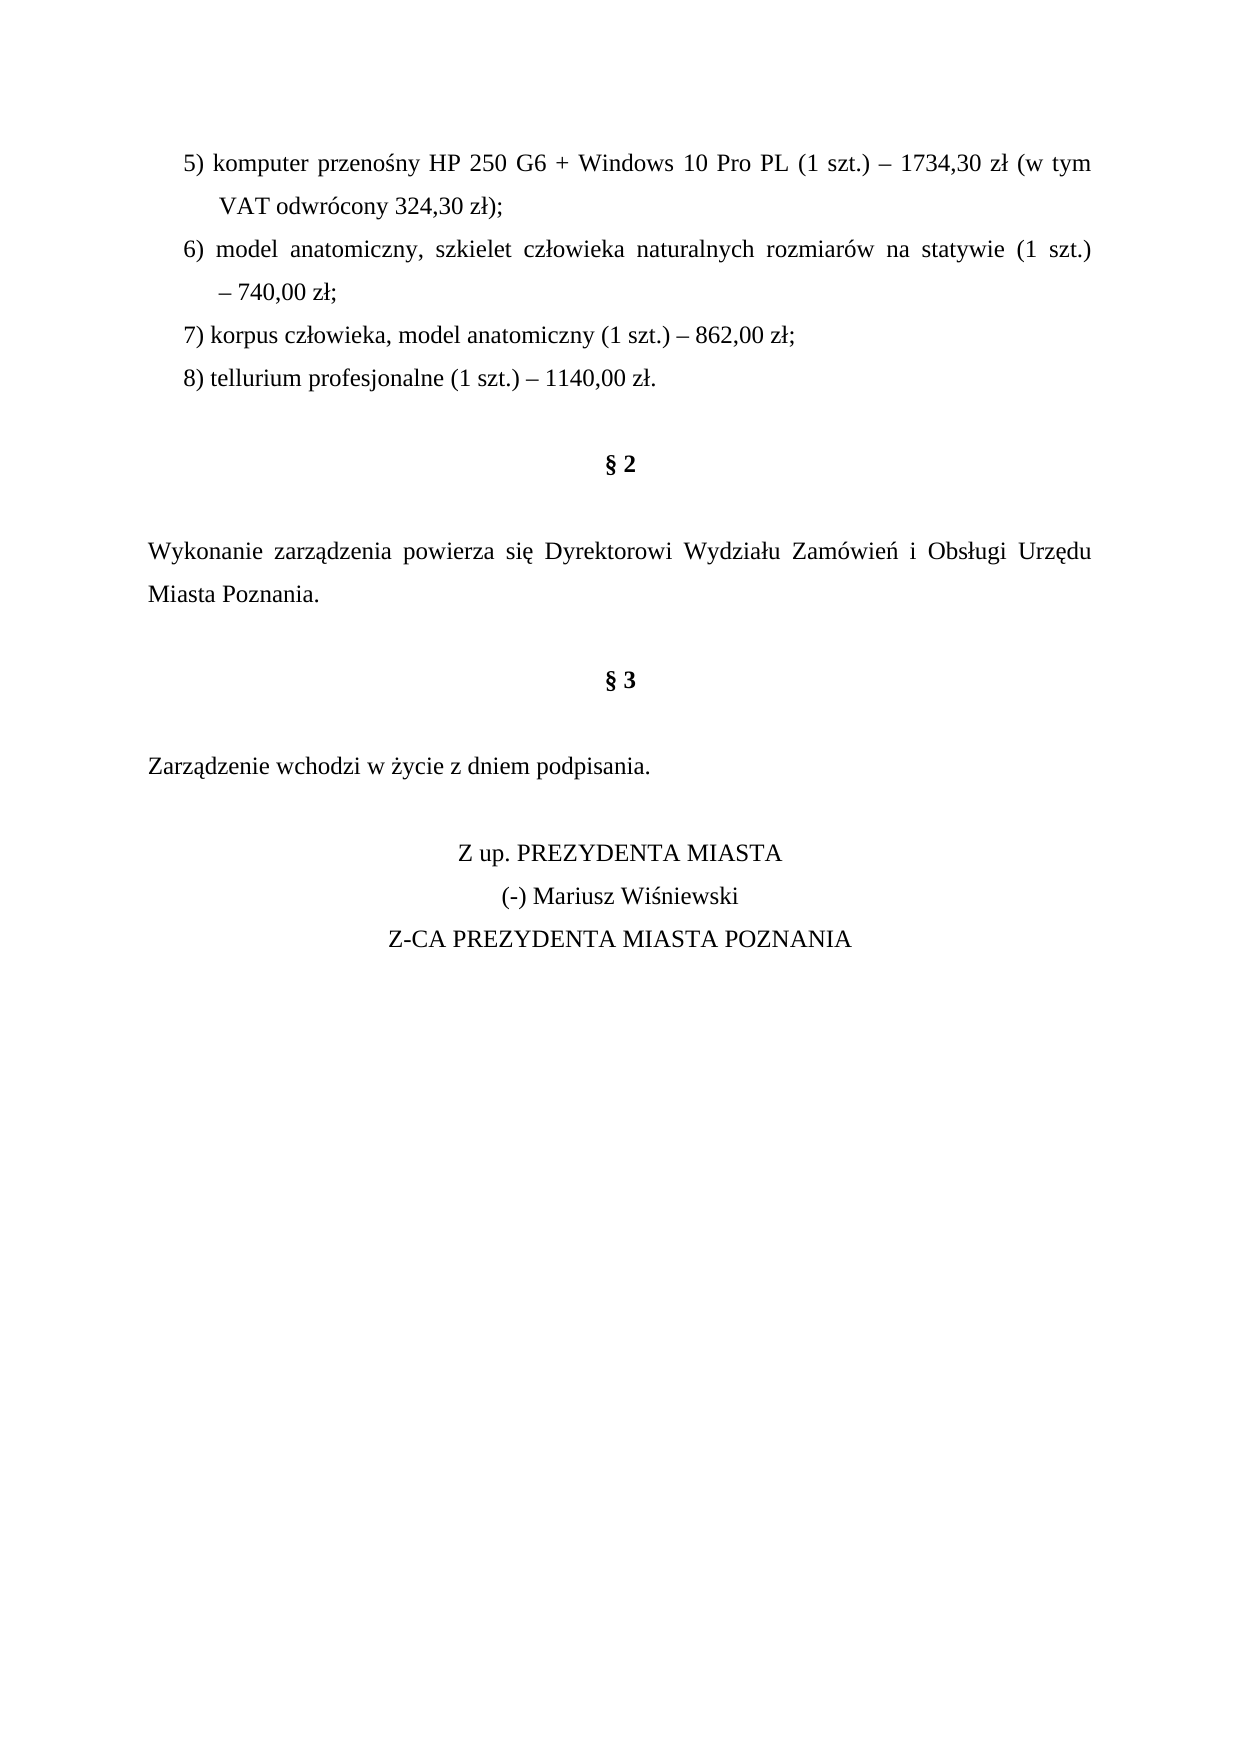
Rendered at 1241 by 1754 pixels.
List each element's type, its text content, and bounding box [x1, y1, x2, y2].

text Zarządzenie wchodzi w życie z dniem podpisania. [148, 751, 1093, 780]
text (-) Mariusz Wiśniewski [148, 881, 1093, 909]
text 5) komputer przenośny HP 250 G6 + Windows 10 Pro PL (1 szt.) – 1734,30 zł (w tym VAT odwrócony 324,30 zł); [183, 148, 1093, 219]
text 6) model anatomiczny, szkielet człowieka naturalnych rozmiarów na statywie (1 szt.) – 740,00 zł; [183, 234, 1093, 306]
text 7) korpus człowieka, model anatomiczny (1 szt.) – 862,00 zł; [183, 320, 1093, 349]
text § 3 [148, 665, 1093, 694]
text 8) tellurium profesjonalne (1 szt.) – 1140,00 zł. [183, 363, 1093, 392]
text Z up. PREZYDENTA MIASTA [148, 838, 1093, 866]
text Z-CA PREZYDENTA MIASTA POZNANIA [148, 924, 1093, 953]
text § 2 [148, 449, 1093, 478]
text Wykonanie zarządzenia powierza się Dyrektorowi Wydziału Zamówień i Obsługi Urzędu Miasta Poznania. [148, 536, 1093, 608]
